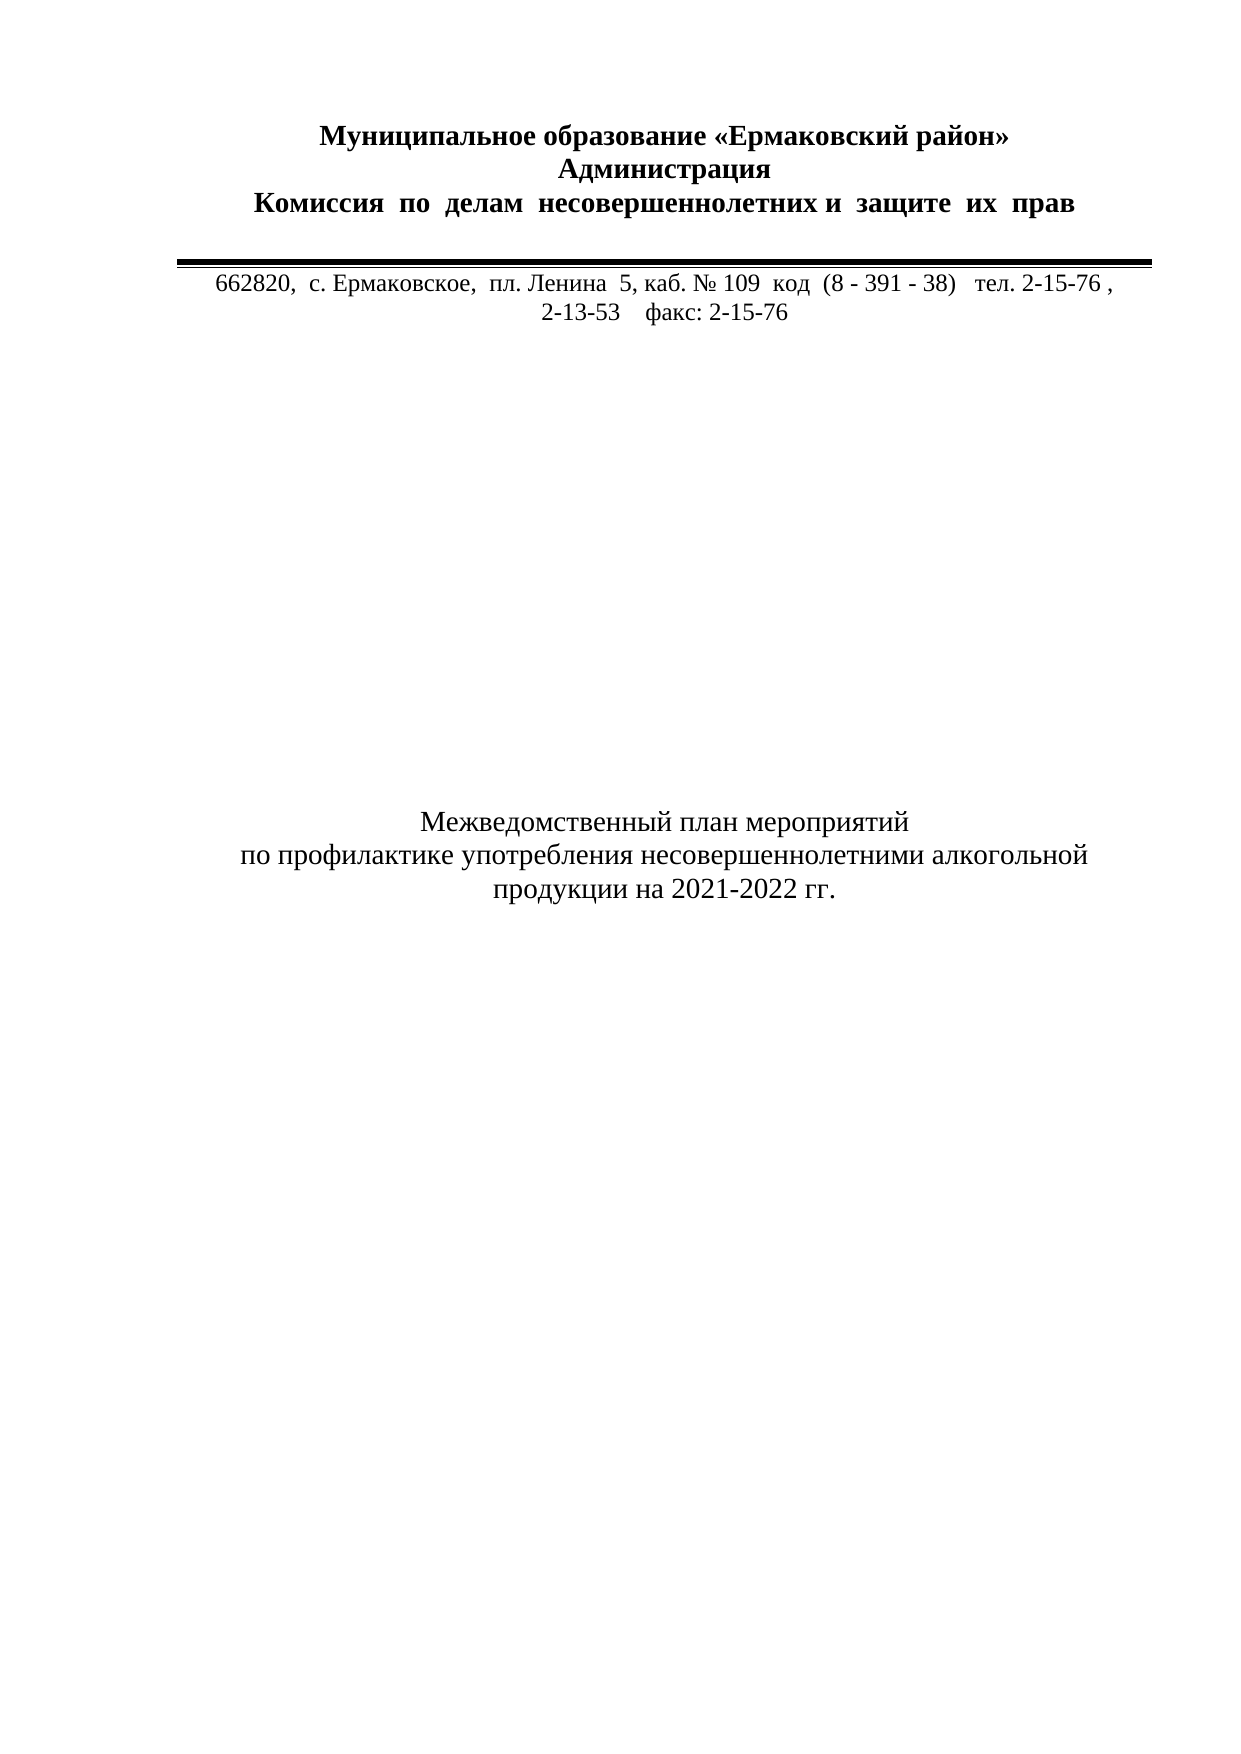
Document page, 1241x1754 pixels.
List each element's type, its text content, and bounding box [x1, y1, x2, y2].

title Муниципальное образование «Ермаковский район» [177, 118, 1152, 152]
subtitle Администрация [177, 152, 1152, 185]
text 662820, с. Ермаковское, пл. Ленина 5, каб. № 109 код (8 - 391 - 38) тел. 2-15-76 , [177, 268, 1152, 297]
text по профилактике употребления несовершеннолетними алкогольной продукции на 2021-2022 гг. [177, 837, 1152, 904]
text Комиссия по делам несовершеннолетних и защите их прав [177, 185, 1152, 219]
text 2-13-53 факс: 2-15-76 [177, 297, 1152, 326]
text Межведомственный план мероприятий [177, 804, 1152, 837]
